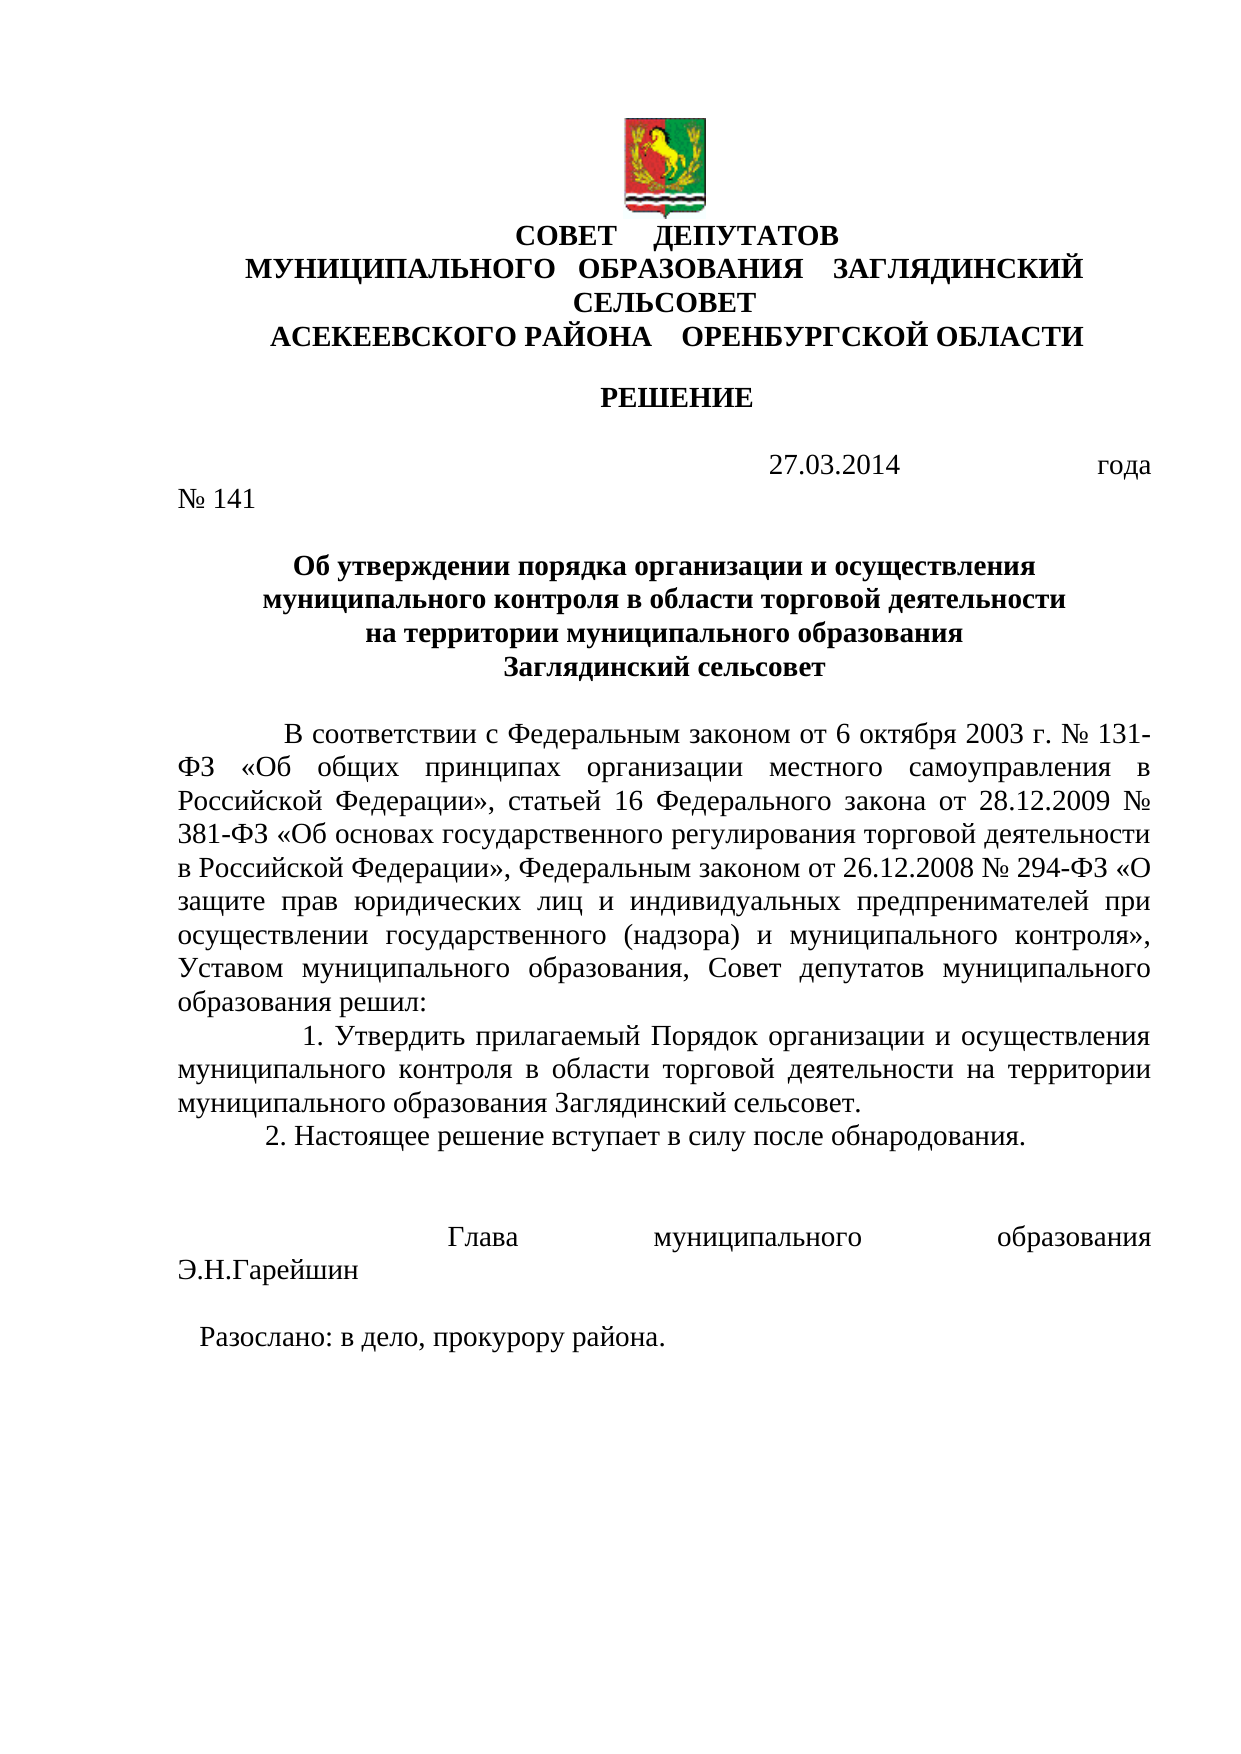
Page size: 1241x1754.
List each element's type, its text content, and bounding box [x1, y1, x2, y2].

text Глава муниципального образования Э.Н.Гарейшин [177, 1219, 1152, 1286]
text на территории муниципального образования [177, 615, 1152, 649]
text 2. Настоящее решение вступает в силу после обнародования. [177, 1118, 1152, 1152]
text В соответствии с Федеральным законом от 6 октября 2003 г. № 131-ФЗ «Об общих принципах организации местного самоуправления в Российской Федерации», статьей 16 Федерального закона от 28.12.2009 № 381-ФЗ «Об основах государственного регулирования торговой деятельности в Российской Федерации», Федеральным законом от 26.12.2008 № 294-ФЗ «О защите прав юридических лиц и индивидуальных предпренимателей при осуществлении государственного (надзора) и муниципального контроля», Уставом муниципального образования, Совет депутатов муниципального образования решил: [177, 716, 1152, 1018]
text муниципального контроля в области торговой деятельности [177, 582, 1152, 615]
text Заглядинский сельсовет [177, 649, 1152, 682]
text 27.03.2014 года № 141 [177, 447, 1152, 514]
text Разослано: в дело, прокурору района. [177, 1319, 1152, 1353]
table_header СОВЕТ ДЕПУТАТОВ МУНИЦИПАЛЬНОГО ОБРАЗОВАНИЯ ЗАГЛЯДИНСКИЙ СЕЛЬСОВЕТ АСЕКЕЕВСКОГО РАЙОНА ОРЕНБУРГСКОЙ ОБЛАСТИ [166, 118, 1163, 380]
text Об утверждении порядка организации и осуществления [177, 548, 1152, 582]
text 1. Утвердить прилагаемый Порядок организации и осуществления муниципального контроля в области торговой деятельности на территории муниципального образования Заглядинский сельсовет. [177, 1018, 1152, 1118]
picture [623, 118, 706, 219]
text РЕШЕНИЕ [202, 380, 1152, 414]
